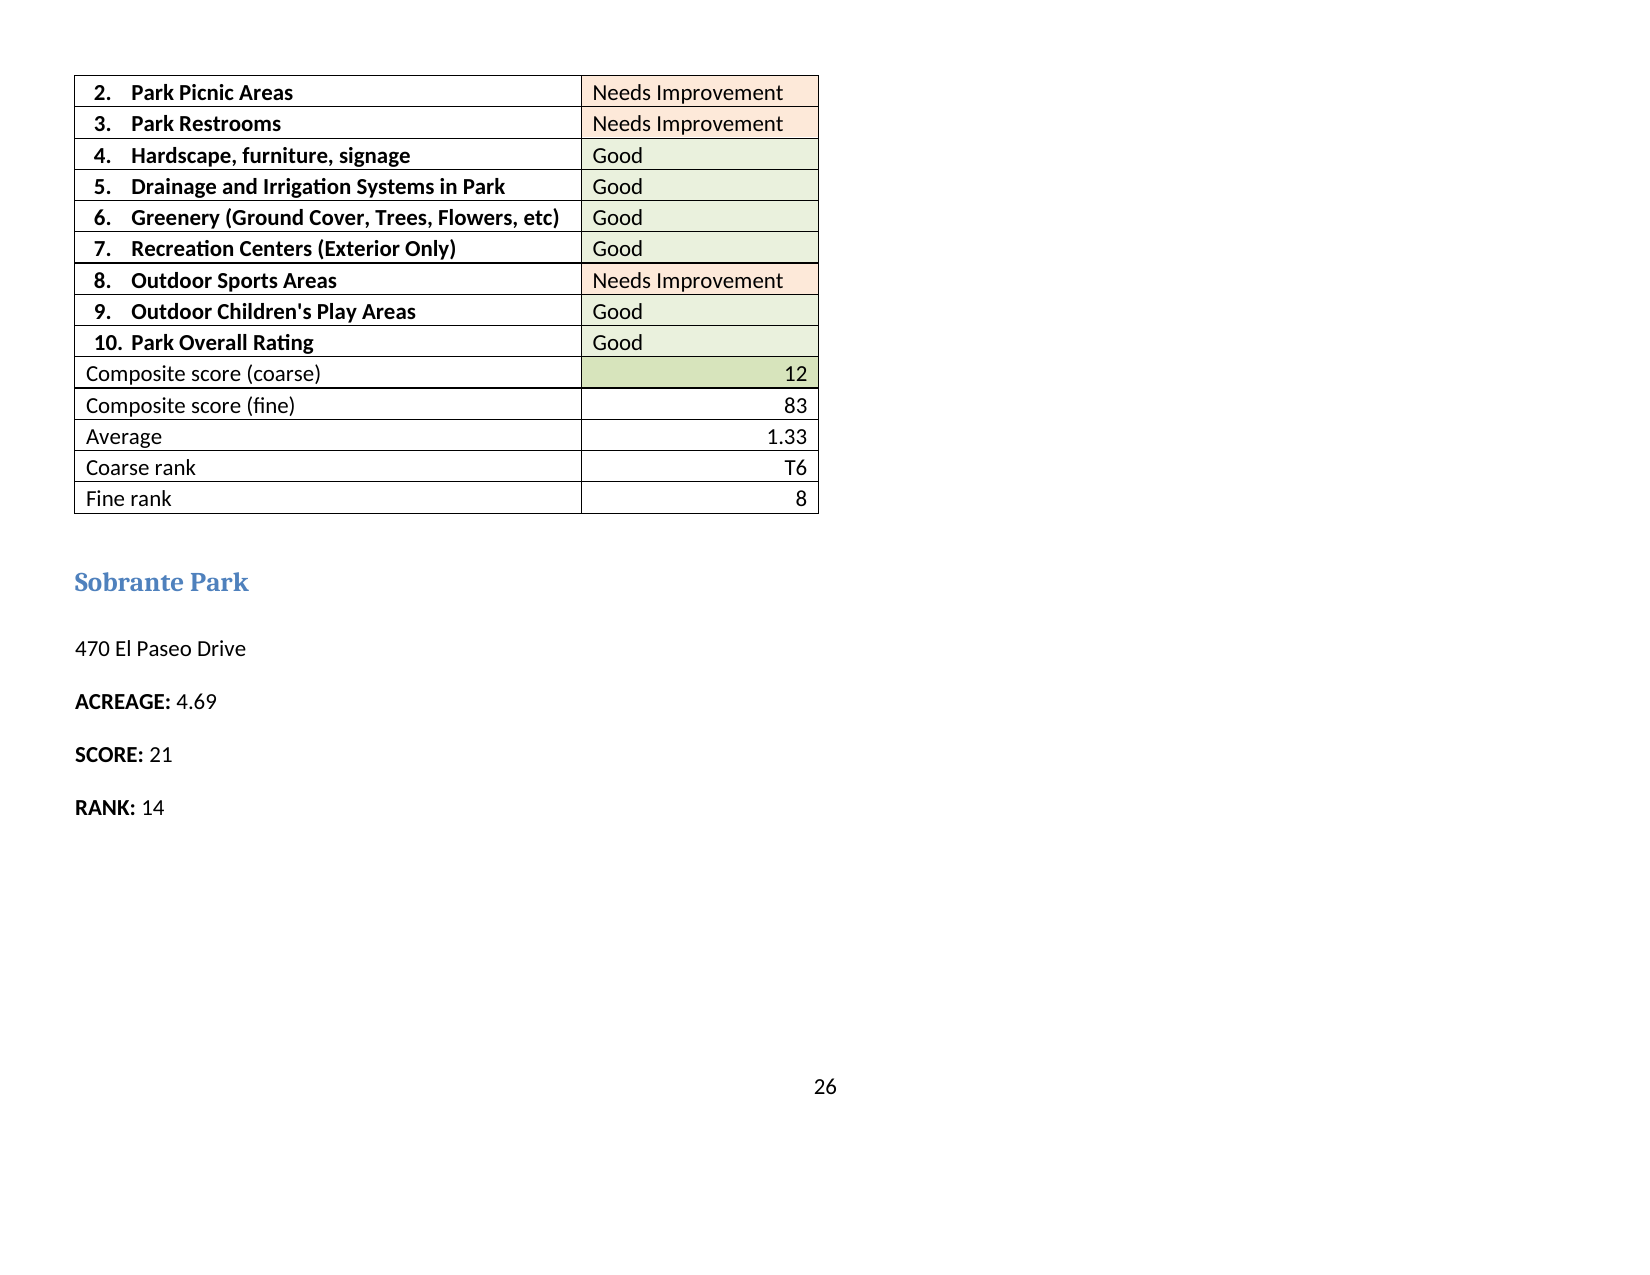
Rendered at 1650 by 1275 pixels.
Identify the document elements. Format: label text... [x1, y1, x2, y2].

table_cell Greenery (Ground Cover, Trees, Flowers, etc) [75, 201, 581, 231]
table_cell Needs Improvement [582, 264, 818, 294]
table_cell 8 [582, 482, 818, 512]
table_cell Fine rank [75, 482, 581, 512]
table_cell Park Restrooms [75, 107, 581, 137]
table_cell 12 [582, 357, 818, 387]
text ACREAGE: 4.69 [75, 687, 1575, 716]
table_cell Park Overall Rating [75, 326, 581, 356]
table_cell Average [75, 420, 581, 450]
table_cell Good [582, 170, 818, 200]
table_cell Recreation Centers (Exterior Only) [75, 232, 581, 262]
table_cell 83 [582, 389, 818, 419]
table_cell Good [582, 139, 818, 169]
table_cell Drainage and Irrigation Systems in Park [75, 170, 581, 200]
table_cell Needs Improvement [582, 107, 818, 137]
table_cell Needs Improvement [582, 76, 818, 106]
table_cell T6 [582, 451, 818, 481]
table_cell Coarse rank [75, 451, 581, 481]
table_cell Composite score (fine) [75, 389, 581, 419]
table_cell 1.33 [582, 420, 818, 450]
text RANK: 14 [75, 793, 1575, 822]
table_cell Composite score (coarse) [75, 357, 581, 387]
table_cell Park Picnic Areas [75, 76, 581, 106]
text 470 El Paseo Drive [75, 602, 1575, 662]
table_cell Hardscape, furniture, signage [75, 139, 581, 169]
table_cell Outdoor Sports Areas [75, 264, 581, 294]
table_cell Good [582, 201, 818, 231]
subtitle Sobrante Park [75, 567, 1575, 598]
table_cell Outdoor Children's Play Areas [75, 295, 581, 325]
text SCORE: 21 [75, 741, 1575, 768]
table_cell Good [582, 232, 818, 262]
table_cell Good [582, 326, 818, 356]
table_cell Good [582, 295, 818, 325]
